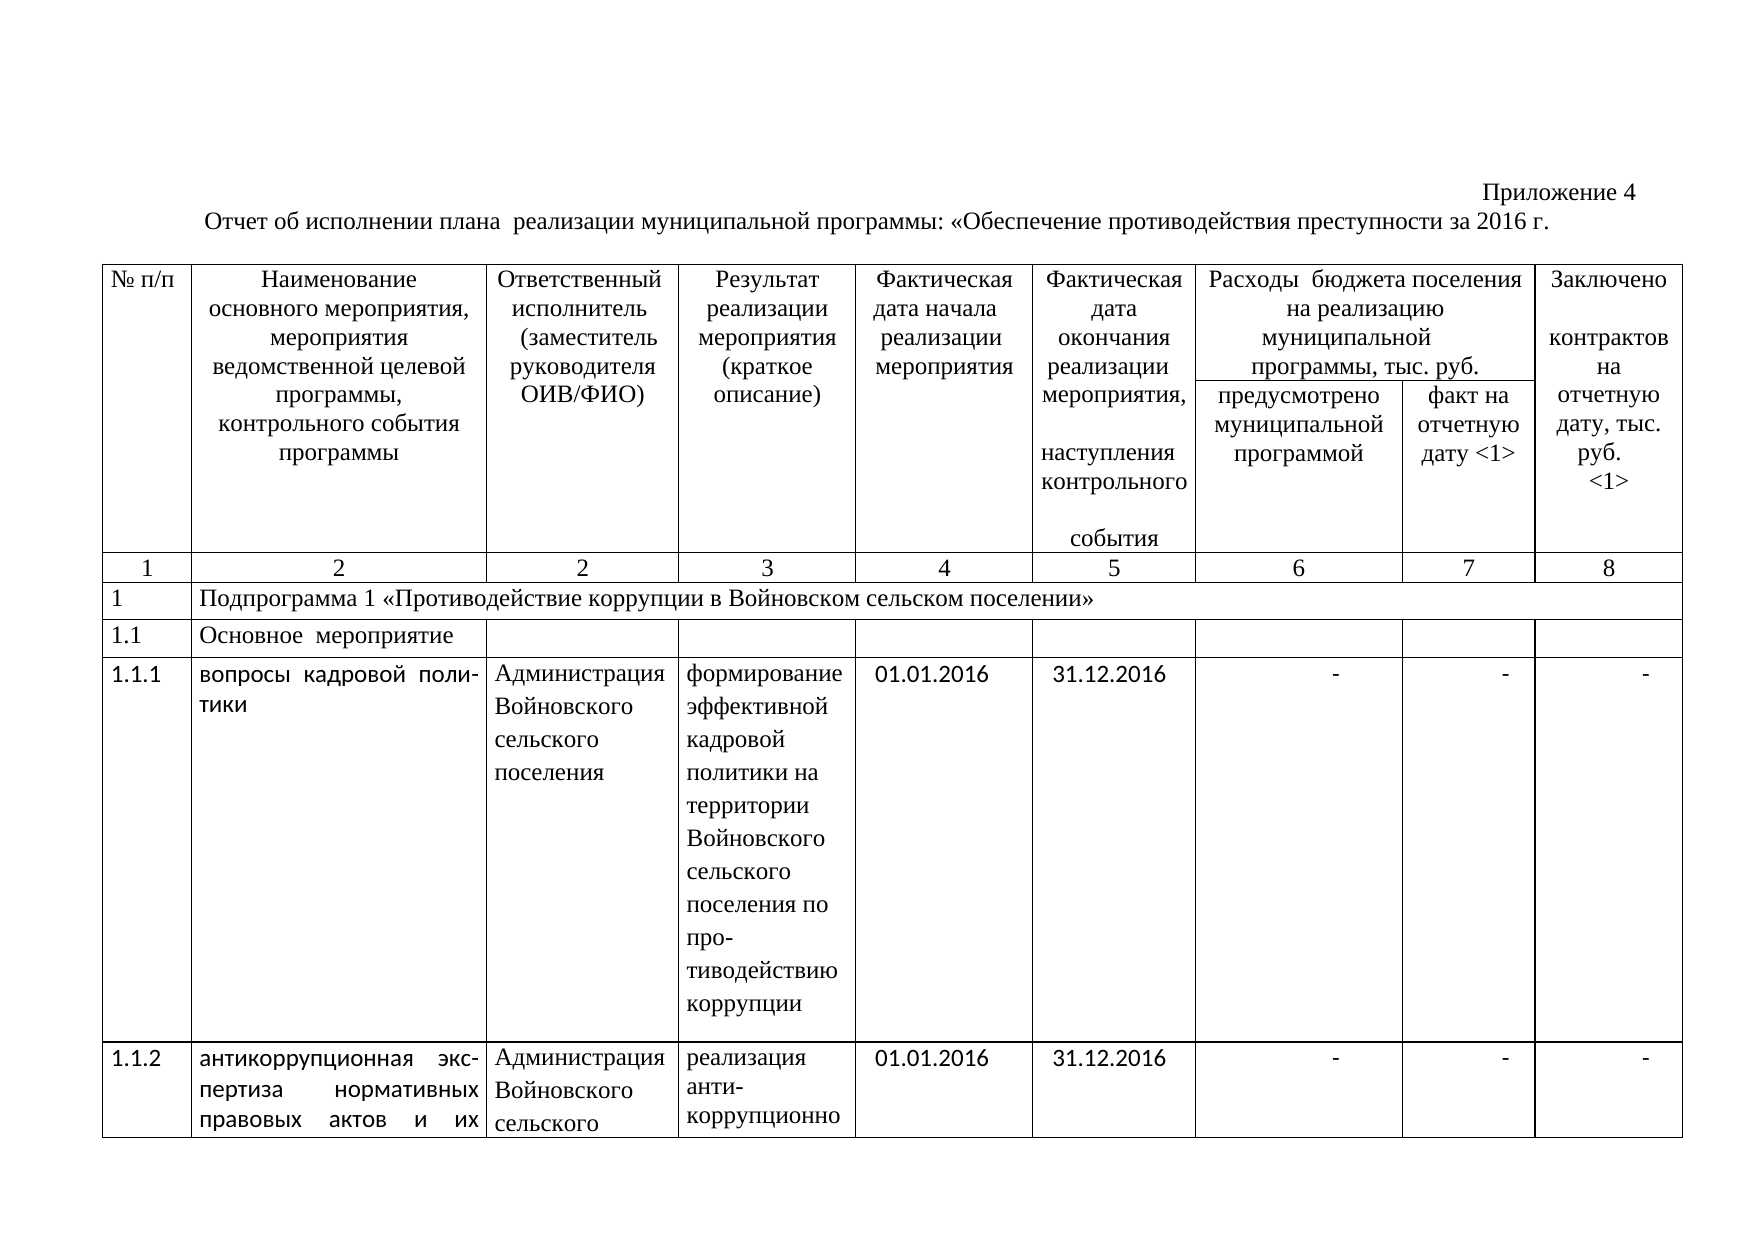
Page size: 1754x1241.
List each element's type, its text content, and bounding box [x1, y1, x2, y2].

table_header Расходы бюджета поселения на реализацию муниципальной программы, тыс. руб. [1196, 265, 1534, 379]
table_cell 6 [1196, 553, 1402, 582]
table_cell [487, 1043, 678, 1137]
table_cell Основное мероприятие [192, 620, 486, 657]
table_header Ответственный исполнитель (заместитель руководителя ОИВ/ФИО) [487, 265, 678, 552]
table_cell 01.01.2016 [856, 658, 1032, 1041]
table_cell 2 [192, 553, 486, 582]
table_cell - [1536, 658, 1682, 1041]
table_cell [1033, 620, 1195, 657]
table_cell 01.01.2016 [856, 1043, 1032, 1137]
table_header Фактическая дата начала реализации мероприятия [856, 265, 1032, 552]
table_cell 1 [103, 583, 191, 619]
table_cell - [1196, 658, 1402, 1041]
table_cell Администрация Войновского сельского поселения [487, 658, 678, 1041]
table_cell 7 [1403, 553, 1534, 582]
table_cell вопросы кадровой политики [192, 658, 486, 1041]
table_cell [1403, 620, 1534, 657]
table_cell - [1403, 658, 1534, 1041]
table_cell [856, 620, 1032, 657]
table_header Фактическая дата окончания реализации мероприятия, наступления контрольного события [1033, 265, 1195, 552]
table_header Результат реализации мероприятия (краткое описание) [679, 265, 855, 552]
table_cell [192, 1043, 486, 1137]
table_cell 2 [487, 553, 678, 582]
table_cell 1.1 [103, 620, 191, 657]
table_cell формирование эффективной кадровой политики на территории Войновского сельского поселения по противодействию коррупции [679, 658, 855, 1041]
table_cell - [1536, 1043, 1682, 1137]
table_cell [487, 620, 678, 657]
table_cell 4 [856, 553, 1032, 582]
table_header Заключено контрактов на отчетную дату, тыс. руб. <1> [1536, 265, 1682, 552]
table_cell 31.12.2016 [1033, 1043, 1195, 1137]
table_cell 31.12.2016 [1033, 658, 1195, 1041]
table_cell - [1403, 1043, 1534, 1137]
table_cell 1 [103, 553, 191, 582]
table_cell [679, 620, 855, 657]
table_cell 5 [1033, 553, 1195, 582]
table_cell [679, 1043, 855, 1137]
table_cell 3 [679, 553, 855, 582]
table_header Наименование основного мероприятия, мероприятия ведомственной целевой программы, контрольного события программы [192, 265, 486, 552]
text Приложение 4 [118, 177, 1636, 206]
table_cell 8 [1536, 553, 1682, 582]
table_cell [1536, 620, 1682, 657]
table_cell [1196, 620, 1402, 657]
table_cell 1.1.1 [103, 658, 191, 1041]
table_cell - [1196, 1043, 1402, 1137]
table_cell Подпрограмма 1 «Противодействие коррупции в Войновском сельском поселении» [192, 583, 1682, 619]
table_cell 1.1.2 [103, 1043, 191, 1137]
table_cell предусмотрено муниципальной программой [1196, 381, 1402, 552]
table_header № п/п [103, 265, 191, 552]
text Отчет об исполнении плана реализации муниципальной программы: «Обеспечение противодействия преступности за 2016 г. [118, 206, 1636, 235]
table_cell факт на отчетную дату <1> [1403, 381, 1534, 552]
